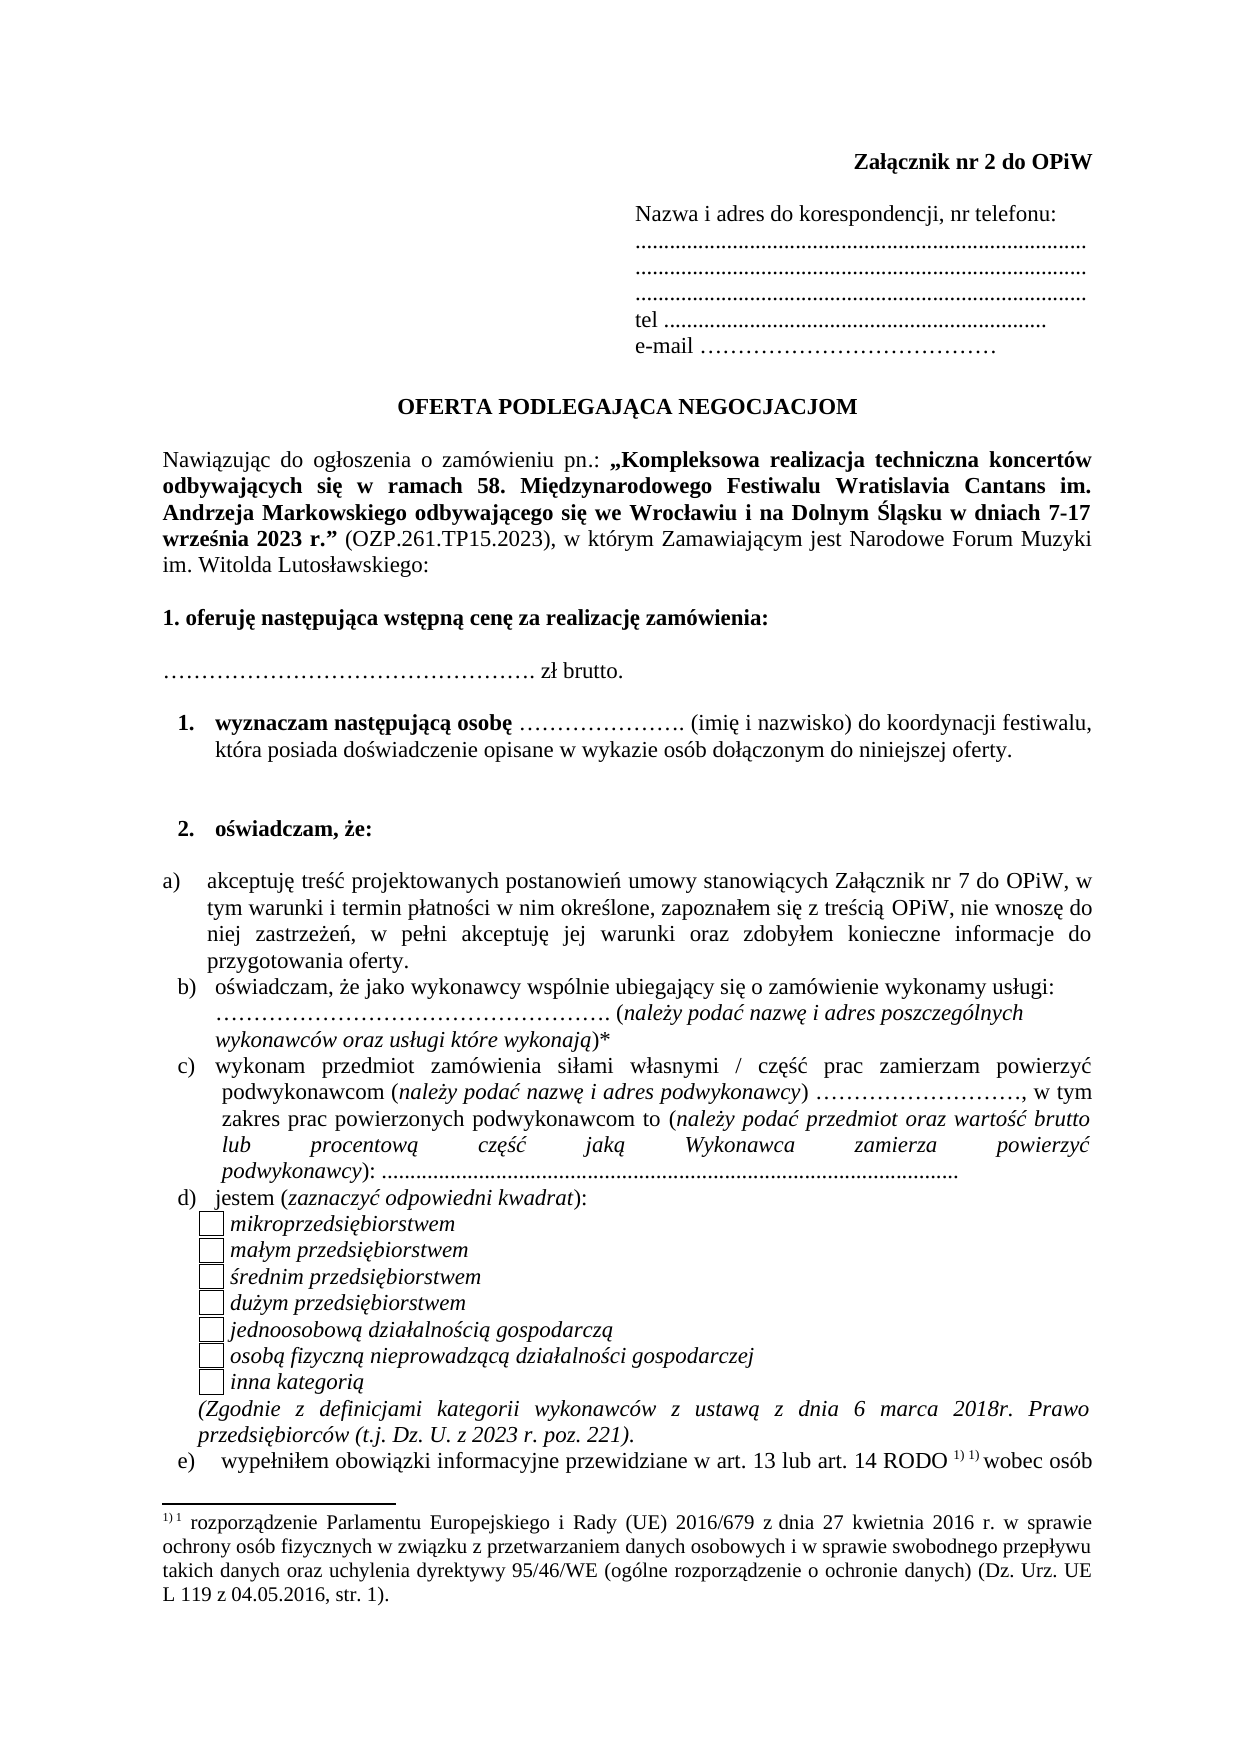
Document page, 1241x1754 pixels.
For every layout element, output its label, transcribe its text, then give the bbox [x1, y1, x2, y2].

list wykonam przedmiot zamówienia siłami własnymi / część prac zamierzam powierzyć podwykonawcom (należy podać nazwę i adres podwykonawcy) ………………………, w tym zakres prac powierzonych podwykonawcom to (należy podać przedmiot oraz wartość brutto lub procentową część jaką Wykonawca zamierza powierzyć podwykonawcy): ..................................................................................................... [177, 1052, 1092, 1184]
list oświadczam, że: [177, 815, 1092, 841]
text .............................................................................................................................................................. [635, 253, 1092, 306]
list jestem (zaznaczyć odpowiedni kwadrat): [177, 1184, 1092, 1210]
text dużym przedsiębiorstwem [198, 1289, 1092, 1316]
list wyznaczam następującą osobę …………………. (imię i nazwisko) do koordynacji festiwalu, która posiada doświadczenie opisane w wykazie osób dołączonym do niniejszej oferty. [177, 709, 1092, 762]
text Nawiązując do ogłoszenia o zamówieniu pn.: „Kompleksowa realizacja techniczna koncertów odbywających się w ramach 58. Międzynarodowego Festiwalu Wratislavia Cantans im. Andrzeja Markowskiego odbywającego się we Wrocławiu i na Dolnym Śląsku w dniach 7-17 września 2023 r.” (OZP.261.TP15.2023), w którym Zamawiającym jest Narodowe Forum Muzyki im. Witolda Lutosławskiego: [162, 446, 1092, 578]
text jednoosobową działalnością gospodarczą [198, 1316, 1092, 1342]
text …………………………………………. zł brutto. [162, 657, 1092, 683]
list akceptuję treść projektowanych postanowień umowy stanowiących Załącznik nr 7 do OPiW, w tym warunki i termin płatności w nim określone, zapoznałem się z treścią OPiW, nie wnoszę do niej zastrzeżeń, w pełni akceptuję jej warunki oraz zdobyłem konieczne informacje do przygotowania oferty. [162, 868, 1092, 973]
text 1. oferuję następująca wstępną cenę za realizację zamówienia: [162, 604, 1092, 630]
text mikroprzedsiębiorstwem [198, 1210, 1092, 1237]
text osobą fizyczną nieprowadzącą działalności gospodarczej [198, 1342, 1092, 1368]
text tel ................................................................... [635, 306, 1092, 332]
text inna kategorią [198, 1368, 1092, 1395]
text Nazwa i adres do korespondencji, nr telefonu: [635, 200, 1092, 227]
list oświadczam, że jako wykonawcy wspólnie ubiegający się o zamówienie wykonamy usługi: ……………………………………………. (należy podać nazwę i adres poszczególnych wykonawców oraz usługi które wykonają)* [177, 973, 1092, 1052]
text (Zgodnie z definicjami kategorii wykonawców z ustawą z dnia 6 marca 2018r. Prawo przedsiębiorców (t.j. Dz. U. z 2023 r. poz. 221). [198, 1395, 1092, 1447]
text małym przedsiębiorstwem [198, 1237, 1092, 1263]
text Załącznik nr 2 do OPiW [162, 148, 1092, 174]
text ............................................................................... [635, 227, 1092, 253]
text OFERTA PODLEGAJĄCA NEGOCJACJOM [162, 393, 1092, 419]
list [177, 1447, 1092, 1474]
text e-mail ………………………………… [635, 332, 1092, 358]
text średnim przedsiębiorstwem [198, 1263, 1092, 1289]
